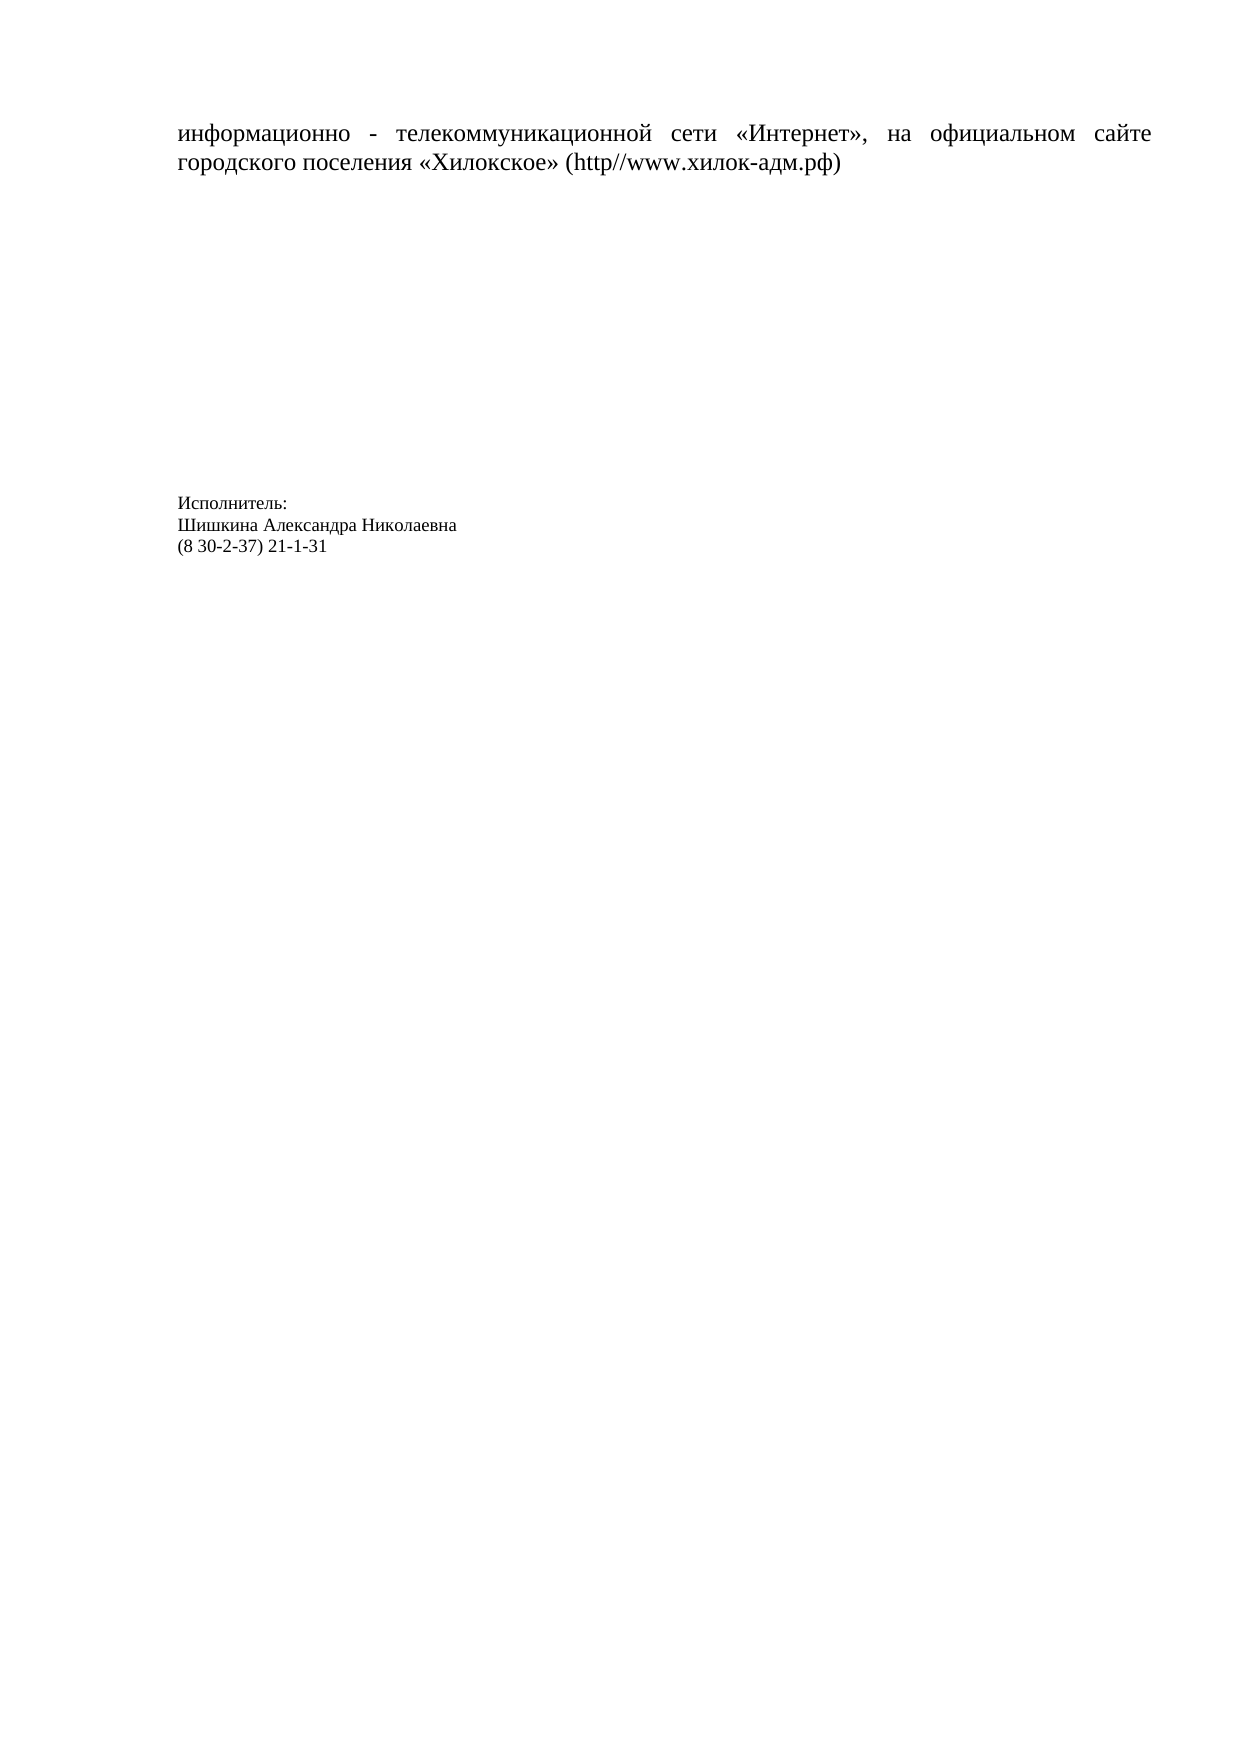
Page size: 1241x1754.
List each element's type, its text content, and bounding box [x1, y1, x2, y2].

text Шишкина Александра Николаевна [177, 513, 1152, 535]
text (8 30-2-37) 21-1-31 [177, 535, 1152, 557]
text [177, 118, 1152, 176]
text Исполнитель: [177, 492, 1152, 513]
